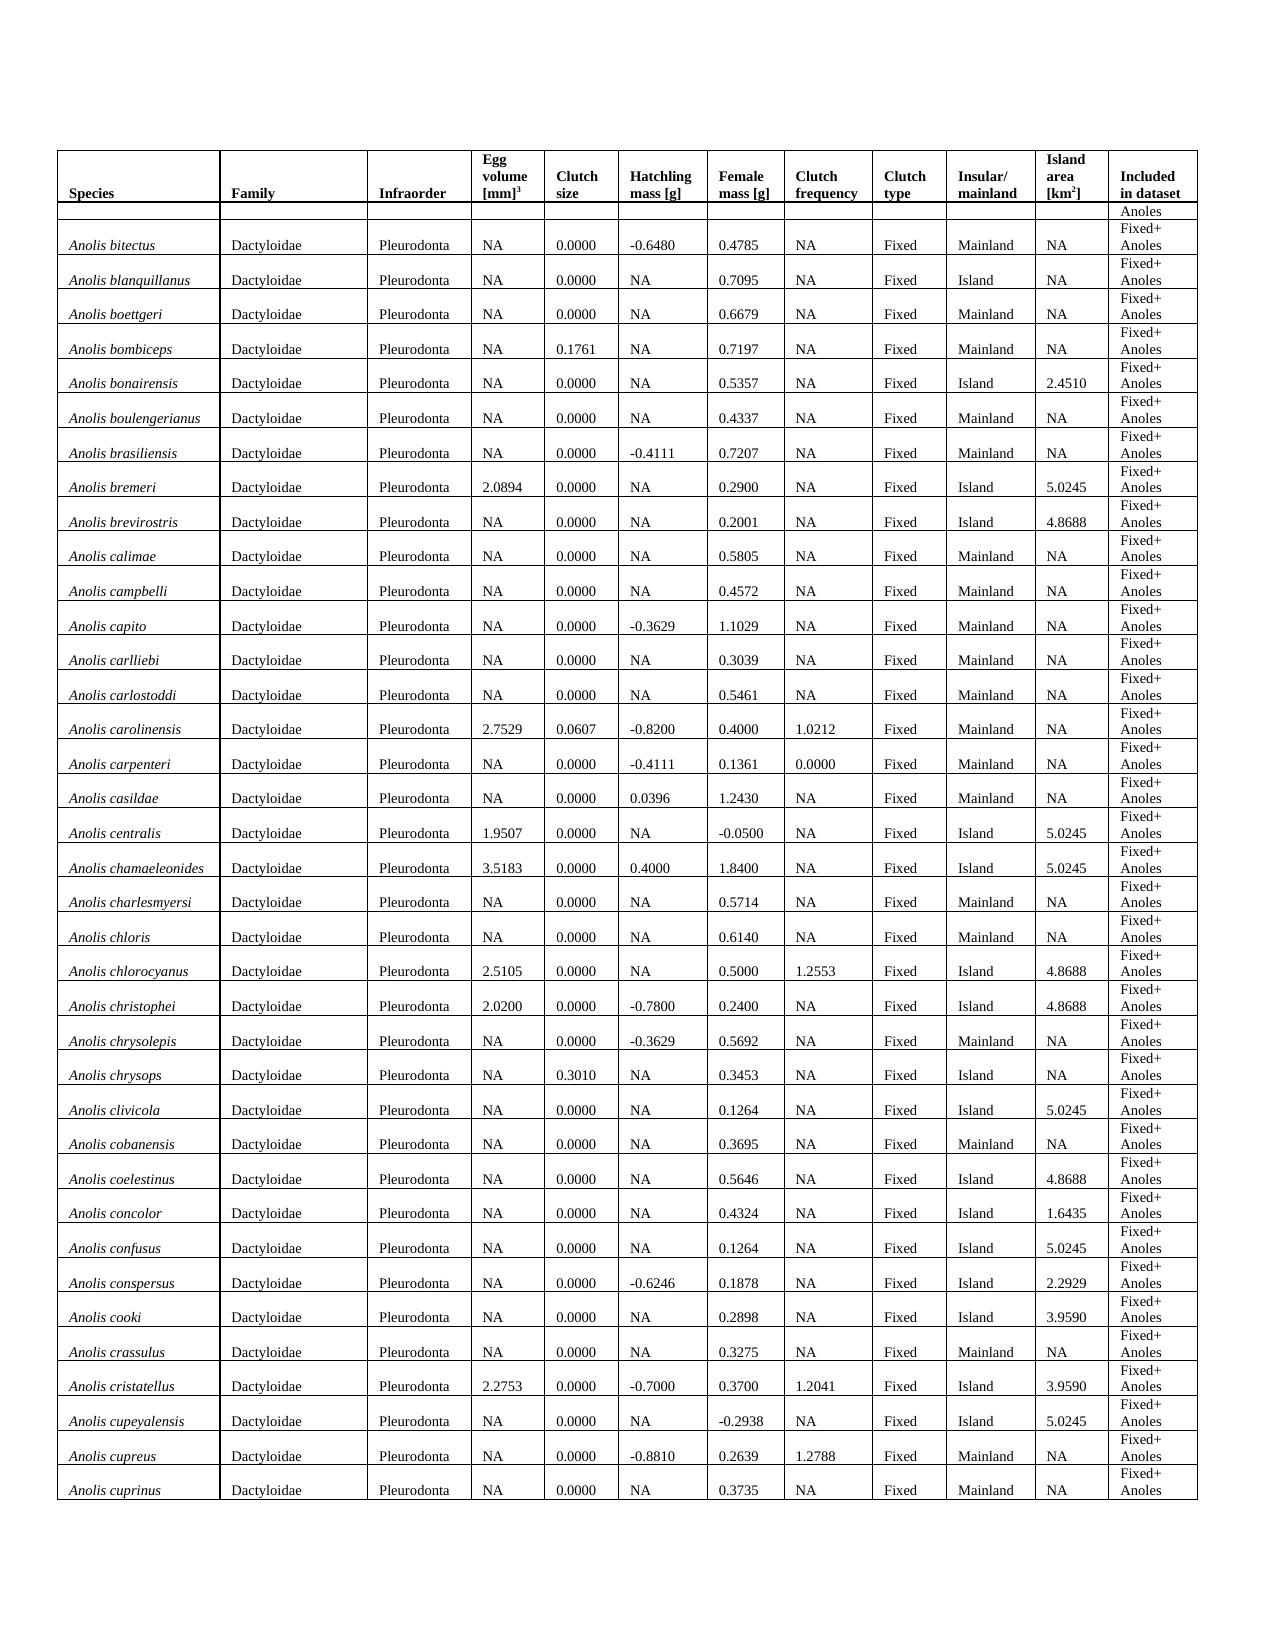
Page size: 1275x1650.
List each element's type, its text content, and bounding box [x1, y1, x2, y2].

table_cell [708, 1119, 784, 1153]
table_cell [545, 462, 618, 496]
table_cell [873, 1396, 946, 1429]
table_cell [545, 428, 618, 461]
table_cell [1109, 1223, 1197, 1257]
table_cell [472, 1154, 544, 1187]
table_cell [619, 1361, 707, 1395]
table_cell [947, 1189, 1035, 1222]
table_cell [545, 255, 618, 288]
table_header Clutch frequency [785, 151, 872, 201]
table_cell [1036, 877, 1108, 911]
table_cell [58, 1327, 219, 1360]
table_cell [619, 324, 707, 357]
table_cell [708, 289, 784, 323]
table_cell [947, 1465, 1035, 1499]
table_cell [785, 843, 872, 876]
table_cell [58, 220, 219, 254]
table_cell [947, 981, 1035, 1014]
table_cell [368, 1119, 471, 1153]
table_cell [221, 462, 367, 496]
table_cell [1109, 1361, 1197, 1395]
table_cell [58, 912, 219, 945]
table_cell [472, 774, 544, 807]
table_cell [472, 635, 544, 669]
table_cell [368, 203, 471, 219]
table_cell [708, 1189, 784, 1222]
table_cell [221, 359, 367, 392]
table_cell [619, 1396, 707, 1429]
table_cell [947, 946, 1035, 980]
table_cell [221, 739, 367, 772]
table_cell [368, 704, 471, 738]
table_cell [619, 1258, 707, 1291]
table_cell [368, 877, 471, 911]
table_header Species [58, 151, 219, 201]
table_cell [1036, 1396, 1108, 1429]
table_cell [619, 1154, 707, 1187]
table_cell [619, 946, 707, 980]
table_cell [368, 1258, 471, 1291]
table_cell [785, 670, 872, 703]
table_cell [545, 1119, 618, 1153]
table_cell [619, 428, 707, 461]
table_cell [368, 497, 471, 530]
table_header Family [221, 151, 367, 201]
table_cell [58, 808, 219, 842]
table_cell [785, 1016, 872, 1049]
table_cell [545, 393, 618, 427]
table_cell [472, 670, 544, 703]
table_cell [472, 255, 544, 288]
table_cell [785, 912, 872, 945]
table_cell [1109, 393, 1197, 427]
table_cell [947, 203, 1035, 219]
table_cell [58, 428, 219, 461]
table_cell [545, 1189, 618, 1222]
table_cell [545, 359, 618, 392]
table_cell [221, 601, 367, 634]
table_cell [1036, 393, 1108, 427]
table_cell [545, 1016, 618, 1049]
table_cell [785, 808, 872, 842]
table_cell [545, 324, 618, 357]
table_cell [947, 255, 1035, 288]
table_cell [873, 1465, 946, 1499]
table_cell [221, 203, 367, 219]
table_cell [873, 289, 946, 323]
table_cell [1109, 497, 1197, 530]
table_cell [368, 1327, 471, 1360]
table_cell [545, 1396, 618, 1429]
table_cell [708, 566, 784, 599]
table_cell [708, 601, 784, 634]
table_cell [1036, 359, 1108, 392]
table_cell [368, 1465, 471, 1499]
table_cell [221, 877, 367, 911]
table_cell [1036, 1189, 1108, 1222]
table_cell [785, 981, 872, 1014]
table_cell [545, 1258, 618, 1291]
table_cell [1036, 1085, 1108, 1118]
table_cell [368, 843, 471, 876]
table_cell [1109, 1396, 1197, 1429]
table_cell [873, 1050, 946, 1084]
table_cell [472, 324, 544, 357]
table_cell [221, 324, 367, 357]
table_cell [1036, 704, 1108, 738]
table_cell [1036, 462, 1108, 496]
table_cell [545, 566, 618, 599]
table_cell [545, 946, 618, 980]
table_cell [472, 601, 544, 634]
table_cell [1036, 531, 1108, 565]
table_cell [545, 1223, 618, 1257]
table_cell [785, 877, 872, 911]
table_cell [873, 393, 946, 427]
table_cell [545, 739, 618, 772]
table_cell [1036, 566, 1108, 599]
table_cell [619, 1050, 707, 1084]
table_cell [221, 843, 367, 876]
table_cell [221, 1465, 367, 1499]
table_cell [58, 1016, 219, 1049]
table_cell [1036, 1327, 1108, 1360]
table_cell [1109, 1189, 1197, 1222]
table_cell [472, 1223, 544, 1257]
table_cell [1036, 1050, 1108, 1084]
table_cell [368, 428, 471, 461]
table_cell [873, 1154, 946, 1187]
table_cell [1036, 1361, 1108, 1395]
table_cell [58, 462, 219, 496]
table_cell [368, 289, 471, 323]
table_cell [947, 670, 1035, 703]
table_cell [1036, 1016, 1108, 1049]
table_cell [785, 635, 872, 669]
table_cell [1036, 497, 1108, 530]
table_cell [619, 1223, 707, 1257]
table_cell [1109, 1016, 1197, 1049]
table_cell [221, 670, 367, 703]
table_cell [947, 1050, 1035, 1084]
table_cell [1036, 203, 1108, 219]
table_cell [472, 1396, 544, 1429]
table_header Hatchling mass [g] [619, 151, 707, 201]
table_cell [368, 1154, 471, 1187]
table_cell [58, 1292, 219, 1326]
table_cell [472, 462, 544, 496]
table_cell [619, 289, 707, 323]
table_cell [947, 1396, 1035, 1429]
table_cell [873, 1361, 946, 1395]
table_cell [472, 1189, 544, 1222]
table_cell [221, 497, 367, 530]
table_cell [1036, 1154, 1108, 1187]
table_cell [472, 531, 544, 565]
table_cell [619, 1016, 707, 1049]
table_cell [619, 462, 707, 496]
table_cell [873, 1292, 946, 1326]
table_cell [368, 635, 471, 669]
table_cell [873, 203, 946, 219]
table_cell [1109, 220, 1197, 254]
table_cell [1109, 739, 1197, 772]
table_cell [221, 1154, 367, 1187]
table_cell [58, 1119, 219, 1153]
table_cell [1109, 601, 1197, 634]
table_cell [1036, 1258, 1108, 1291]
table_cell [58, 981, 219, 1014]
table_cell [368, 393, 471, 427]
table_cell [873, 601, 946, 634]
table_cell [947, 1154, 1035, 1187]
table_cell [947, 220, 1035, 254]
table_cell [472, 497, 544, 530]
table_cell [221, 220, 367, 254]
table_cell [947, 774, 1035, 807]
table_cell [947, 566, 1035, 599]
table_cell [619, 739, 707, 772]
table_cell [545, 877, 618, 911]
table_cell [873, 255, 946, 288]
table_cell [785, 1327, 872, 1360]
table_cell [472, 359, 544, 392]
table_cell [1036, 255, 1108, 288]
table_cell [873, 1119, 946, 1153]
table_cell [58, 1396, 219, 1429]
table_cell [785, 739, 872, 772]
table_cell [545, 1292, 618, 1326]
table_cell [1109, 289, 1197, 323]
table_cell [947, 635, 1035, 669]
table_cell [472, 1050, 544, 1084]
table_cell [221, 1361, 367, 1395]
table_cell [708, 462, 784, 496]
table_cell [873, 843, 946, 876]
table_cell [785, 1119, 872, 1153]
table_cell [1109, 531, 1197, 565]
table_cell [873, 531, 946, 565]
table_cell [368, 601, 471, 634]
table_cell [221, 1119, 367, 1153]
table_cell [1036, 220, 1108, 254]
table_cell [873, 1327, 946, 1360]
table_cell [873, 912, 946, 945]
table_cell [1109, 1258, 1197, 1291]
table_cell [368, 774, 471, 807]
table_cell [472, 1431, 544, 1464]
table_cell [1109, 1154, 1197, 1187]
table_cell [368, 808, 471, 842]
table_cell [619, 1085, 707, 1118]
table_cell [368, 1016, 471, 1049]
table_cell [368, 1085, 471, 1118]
table_header Egg volume [mm]3 [472, 151, 544, 201]
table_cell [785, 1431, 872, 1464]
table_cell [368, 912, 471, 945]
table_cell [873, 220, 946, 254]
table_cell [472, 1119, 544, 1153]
table_header Infraorder [368, 151, 471, 201]
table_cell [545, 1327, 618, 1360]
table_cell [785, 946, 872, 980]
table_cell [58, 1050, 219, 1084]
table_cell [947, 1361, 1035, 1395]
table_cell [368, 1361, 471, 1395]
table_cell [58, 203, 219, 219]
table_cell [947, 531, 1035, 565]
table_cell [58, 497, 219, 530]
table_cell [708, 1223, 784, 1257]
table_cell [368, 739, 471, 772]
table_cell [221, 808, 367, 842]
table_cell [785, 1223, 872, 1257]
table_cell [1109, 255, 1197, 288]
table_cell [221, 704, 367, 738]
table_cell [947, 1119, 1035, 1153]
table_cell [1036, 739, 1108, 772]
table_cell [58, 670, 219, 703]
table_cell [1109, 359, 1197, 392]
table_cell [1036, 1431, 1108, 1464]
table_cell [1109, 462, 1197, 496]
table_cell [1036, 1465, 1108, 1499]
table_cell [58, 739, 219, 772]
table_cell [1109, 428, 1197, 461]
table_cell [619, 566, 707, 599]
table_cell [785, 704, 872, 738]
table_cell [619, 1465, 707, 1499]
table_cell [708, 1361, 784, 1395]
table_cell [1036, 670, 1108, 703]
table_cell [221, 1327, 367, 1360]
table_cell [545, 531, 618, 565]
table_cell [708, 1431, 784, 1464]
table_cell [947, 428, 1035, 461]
table_header Clutch size [545, 151, 618, 201]
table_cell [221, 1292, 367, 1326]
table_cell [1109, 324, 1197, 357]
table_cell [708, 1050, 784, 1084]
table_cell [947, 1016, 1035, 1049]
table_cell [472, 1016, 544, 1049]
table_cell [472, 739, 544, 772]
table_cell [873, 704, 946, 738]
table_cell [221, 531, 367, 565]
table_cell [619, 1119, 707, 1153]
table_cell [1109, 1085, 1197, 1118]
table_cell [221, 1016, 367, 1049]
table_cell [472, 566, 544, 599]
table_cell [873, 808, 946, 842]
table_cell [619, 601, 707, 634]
table_header Included in dataset [1109, 151, 1197, 201]
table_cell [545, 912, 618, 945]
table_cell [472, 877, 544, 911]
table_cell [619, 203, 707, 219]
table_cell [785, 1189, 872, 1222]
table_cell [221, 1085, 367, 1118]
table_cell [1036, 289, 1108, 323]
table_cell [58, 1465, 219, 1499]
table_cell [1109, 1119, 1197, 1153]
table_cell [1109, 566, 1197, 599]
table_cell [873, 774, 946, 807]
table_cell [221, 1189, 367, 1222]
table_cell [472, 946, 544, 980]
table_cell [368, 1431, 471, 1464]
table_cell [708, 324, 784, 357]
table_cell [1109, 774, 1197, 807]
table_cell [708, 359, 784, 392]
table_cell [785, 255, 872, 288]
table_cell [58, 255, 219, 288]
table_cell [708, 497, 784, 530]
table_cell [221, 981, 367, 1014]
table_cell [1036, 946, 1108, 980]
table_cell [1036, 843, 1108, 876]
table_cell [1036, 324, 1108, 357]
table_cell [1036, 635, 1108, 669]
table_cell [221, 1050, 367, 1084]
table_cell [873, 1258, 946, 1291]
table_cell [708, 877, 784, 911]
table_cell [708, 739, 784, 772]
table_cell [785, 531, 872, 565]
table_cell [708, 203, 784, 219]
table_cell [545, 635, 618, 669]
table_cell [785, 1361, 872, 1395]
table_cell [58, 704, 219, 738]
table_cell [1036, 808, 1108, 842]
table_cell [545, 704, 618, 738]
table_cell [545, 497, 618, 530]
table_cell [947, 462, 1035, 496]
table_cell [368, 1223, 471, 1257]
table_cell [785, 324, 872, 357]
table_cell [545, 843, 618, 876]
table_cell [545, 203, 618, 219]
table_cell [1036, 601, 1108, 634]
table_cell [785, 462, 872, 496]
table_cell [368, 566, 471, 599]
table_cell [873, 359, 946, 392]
table_header Clutch type [873, 151, 946, 201]
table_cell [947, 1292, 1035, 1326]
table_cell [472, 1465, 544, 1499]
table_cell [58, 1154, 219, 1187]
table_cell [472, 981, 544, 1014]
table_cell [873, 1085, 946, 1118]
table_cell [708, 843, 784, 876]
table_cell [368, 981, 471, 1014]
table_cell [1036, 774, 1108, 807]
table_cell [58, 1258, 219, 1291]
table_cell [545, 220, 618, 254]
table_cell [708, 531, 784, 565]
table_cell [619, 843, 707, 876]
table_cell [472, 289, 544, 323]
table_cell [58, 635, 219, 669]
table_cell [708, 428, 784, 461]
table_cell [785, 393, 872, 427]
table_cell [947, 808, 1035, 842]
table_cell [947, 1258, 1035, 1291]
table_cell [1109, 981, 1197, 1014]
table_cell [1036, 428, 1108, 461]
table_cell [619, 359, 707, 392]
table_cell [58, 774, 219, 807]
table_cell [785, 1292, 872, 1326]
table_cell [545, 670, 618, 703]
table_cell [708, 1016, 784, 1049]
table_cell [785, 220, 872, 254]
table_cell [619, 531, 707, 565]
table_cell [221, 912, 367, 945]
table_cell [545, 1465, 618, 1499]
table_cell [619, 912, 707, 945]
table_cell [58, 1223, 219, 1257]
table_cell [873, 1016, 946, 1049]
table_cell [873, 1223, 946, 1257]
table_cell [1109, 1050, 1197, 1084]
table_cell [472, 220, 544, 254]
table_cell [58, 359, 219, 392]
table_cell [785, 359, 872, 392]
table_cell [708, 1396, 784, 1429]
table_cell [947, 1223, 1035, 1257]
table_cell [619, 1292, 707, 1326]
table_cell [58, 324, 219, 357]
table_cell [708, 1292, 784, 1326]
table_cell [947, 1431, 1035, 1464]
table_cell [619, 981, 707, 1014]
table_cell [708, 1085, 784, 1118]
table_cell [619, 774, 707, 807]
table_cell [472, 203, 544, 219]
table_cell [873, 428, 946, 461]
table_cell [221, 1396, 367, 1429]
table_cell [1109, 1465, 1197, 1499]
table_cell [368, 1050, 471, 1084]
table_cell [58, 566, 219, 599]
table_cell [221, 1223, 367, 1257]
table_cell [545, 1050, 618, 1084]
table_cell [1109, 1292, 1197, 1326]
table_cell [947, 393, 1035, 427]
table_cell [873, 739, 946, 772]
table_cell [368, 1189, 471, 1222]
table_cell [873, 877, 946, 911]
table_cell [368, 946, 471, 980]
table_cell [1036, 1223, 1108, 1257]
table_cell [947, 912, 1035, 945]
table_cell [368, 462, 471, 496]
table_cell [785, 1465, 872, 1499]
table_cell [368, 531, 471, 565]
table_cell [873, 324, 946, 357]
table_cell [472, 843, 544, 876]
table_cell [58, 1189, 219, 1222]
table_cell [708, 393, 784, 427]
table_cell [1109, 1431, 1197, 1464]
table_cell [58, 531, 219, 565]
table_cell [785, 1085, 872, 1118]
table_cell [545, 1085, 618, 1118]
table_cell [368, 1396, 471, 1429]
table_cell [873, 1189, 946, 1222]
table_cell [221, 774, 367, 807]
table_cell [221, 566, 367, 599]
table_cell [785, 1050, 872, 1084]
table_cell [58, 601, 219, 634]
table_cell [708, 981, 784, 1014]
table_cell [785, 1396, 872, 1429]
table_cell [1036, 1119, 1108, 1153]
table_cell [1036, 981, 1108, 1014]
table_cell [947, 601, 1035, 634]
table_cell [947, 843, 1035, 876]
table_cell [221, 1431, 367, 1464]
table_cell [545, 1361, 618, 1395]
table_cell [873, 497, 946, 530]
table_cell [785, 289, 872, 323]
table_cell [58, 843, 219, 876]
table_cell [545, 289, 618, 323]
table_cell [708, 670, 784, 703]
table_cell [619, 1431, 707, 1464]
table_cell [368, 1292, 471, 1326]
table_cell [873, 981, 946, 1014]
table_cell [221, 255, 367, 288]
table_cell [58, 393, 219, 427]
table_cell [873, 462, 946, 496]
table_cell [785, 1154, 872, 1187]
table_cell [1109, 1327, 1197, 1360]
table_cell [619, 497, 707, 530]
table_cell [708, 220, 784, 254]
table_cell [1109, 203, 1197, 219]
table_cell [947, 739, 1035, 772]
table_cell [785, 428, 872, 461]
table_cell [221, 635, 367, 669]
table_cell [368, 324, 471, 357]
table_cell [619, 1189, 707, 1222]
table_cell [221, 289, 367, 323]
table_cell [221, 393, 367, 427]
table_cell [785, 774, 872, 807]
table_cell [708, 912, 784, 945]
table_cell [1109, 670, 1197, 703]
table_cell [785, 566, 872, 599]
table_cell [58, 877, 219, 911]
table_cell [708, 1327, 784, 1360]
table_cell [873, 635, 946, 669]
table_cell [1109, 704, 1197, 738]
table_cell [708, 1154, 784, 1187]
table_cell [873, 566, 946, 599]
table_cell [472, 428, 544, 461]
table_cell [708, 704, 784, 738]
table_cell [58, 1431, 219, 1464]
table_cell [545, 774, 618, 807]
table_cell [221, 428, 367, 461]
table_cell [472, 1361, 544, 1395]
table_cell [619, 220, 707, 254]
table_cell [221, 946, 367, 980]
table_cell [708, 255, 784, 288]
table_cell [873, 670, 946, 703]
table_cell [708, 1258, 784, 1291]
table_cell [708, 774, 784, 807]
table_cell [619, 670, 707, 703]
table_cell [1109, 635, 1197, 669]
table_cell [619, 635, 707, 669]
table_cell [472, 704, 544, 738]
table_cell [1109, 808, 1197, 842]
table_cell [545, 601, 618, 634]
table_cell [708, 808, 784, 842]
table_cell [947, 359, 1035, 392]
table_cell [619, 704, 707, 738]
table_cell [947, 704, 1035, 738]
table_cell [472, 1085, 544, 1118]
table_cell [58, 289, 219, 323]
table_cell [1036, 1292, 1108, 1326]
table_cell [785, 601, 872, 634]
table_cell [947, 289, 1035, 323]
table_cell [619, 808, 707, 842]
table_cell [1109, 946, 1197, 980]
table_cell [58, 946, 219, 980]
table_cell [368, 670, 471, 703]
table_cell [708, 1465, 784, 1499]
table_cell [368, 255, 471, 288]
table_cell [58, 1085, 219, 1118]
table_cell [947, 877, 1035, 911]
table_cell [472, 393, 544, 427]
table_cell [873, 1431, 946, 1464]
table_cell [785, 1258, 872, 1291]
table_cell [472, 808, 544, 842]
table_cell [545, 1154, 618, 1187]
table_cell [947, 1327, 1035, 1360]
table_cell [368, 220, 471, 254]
table_header Island area [km2] [1036, 151, 1108, 201]
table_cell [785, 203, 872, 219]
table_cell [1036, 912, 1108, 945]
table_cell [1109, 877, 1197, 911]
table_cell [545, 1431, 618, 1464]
table_header Insular/ mainland [947, 151, 1035, 201]
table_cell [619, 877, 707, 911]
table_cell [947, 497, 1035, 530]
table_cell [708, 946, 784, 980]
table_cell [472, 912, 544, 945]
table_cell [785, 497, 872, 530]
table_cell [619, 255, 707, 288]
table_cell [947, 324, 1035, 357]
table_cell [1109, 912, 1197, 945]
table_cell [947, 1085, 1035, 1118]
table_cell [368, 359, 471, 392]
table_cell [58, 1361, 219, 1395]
table_header Female mass [g] [708, 151, 784, 201]
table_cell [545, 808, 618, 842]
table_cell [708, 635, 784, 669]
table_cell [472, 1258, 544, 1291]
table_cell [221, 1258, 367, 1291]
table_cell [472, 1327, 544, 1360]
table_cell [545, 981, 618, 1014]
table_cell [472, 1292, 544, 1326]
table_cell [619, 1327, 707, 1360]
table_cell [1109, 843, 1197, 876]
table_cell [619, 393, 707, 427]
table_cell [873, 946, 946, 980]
